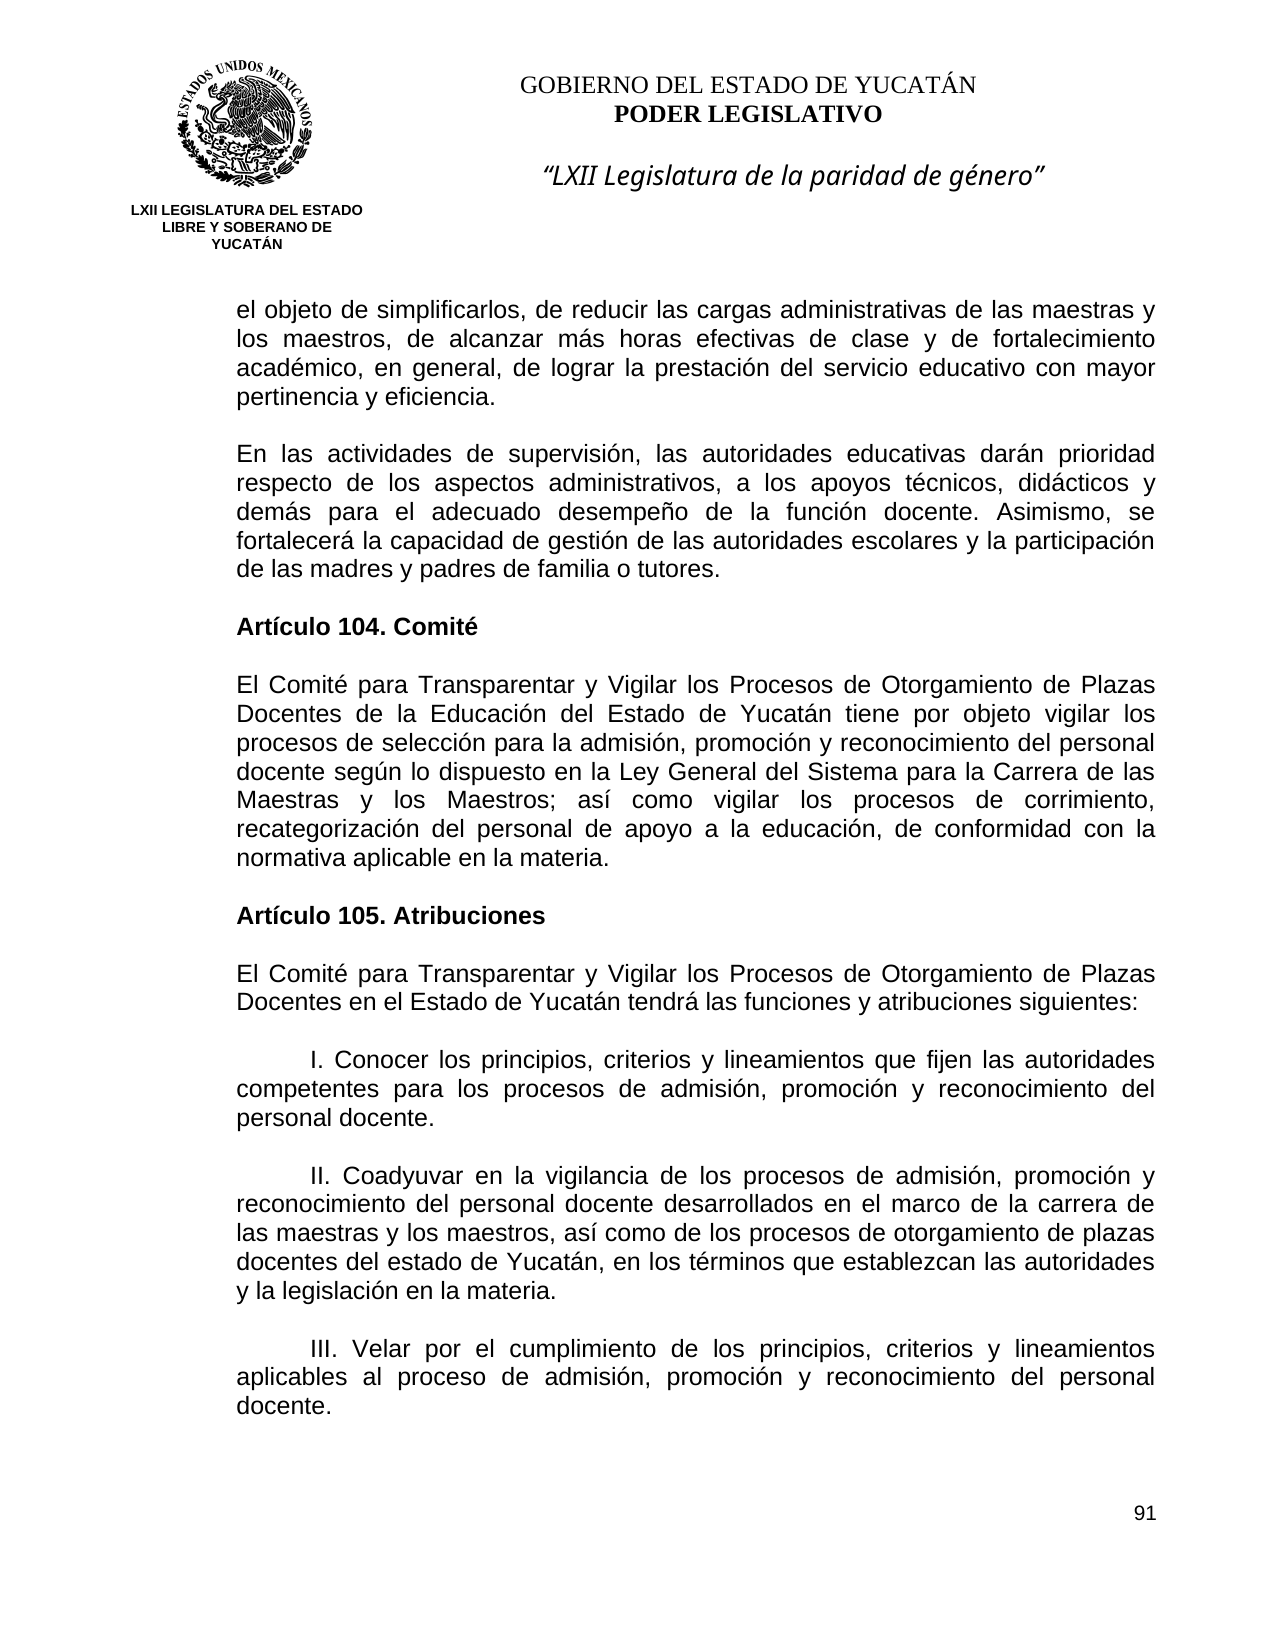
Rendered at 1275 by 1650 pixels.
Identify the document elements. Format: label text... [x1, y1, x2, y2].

picture [144, 29, 345, 218]
text II. Coadyuvar en la vigilancia de los procesos de admisión, promoción y reconocimiento del personal docente desarrollados en el marco de la carrera de las maestras y los maestros, así como de los procesos de otorgamiento de plazas docentes del estado de Yucatán, en los términos que establezcan las autoridades y la legislación en la materia. [236, 1161, 1157, 1304]
text El Comité para Transparentar y Vigilar los Procesos de Otorgamiento de Plazas Docentes de la Educación del Estado de Yucatán tiene por objeto vigilar los procesos de selección para la admisión, promoción y reconocimiento del personal docente según lo dispuesto en la Ley General del Sistema para la Carrera de las Maestras y los Maestros; así como vigilar los procesos de corrimiento, recategorización del personal de apoyo a la educación, de conformidad con la normativa aplicable en la materia. [236, 670, 1157, 872]
text Artículo 105. Atribuciones [236, 901, 1157, 929]
text III. Velar por el cumplimiento de los principios, criterios y lineamientos aplicables al proceso de admisión, promoción y reconocimiento del personal docente. [236, 1334, 1157, 1420]
text En las actividades de supervisión, las autoridades educativas darán prioridad respecto de los aspectos administrativos, a los apoyos técnicos, didácticos y demás para el adecuado desempeño de la función docente. Asimismo, se fortalecerá la capacidad de gestión de las autoridades escolares y la participación de las madres y padres de familia o tutores. [236, 439, 1157, 583]
text I. Conocer los principios, criterios y lineamientos que fijen las autoridades competentes para los procesos de admisión, promoción y reconocimiento del personal docente. [236, 1045, 1157, 1132]
text Artículo 104. Comité [236, 612, 1157, 641]
text El Comité para Transparentar y Vigilar los Procesos de Otorgamiento de Plazas Docentes en el Estado de Yucatán tendrá las funciones y atribuciones siguientes: [236, 959, 1157, 1016]
